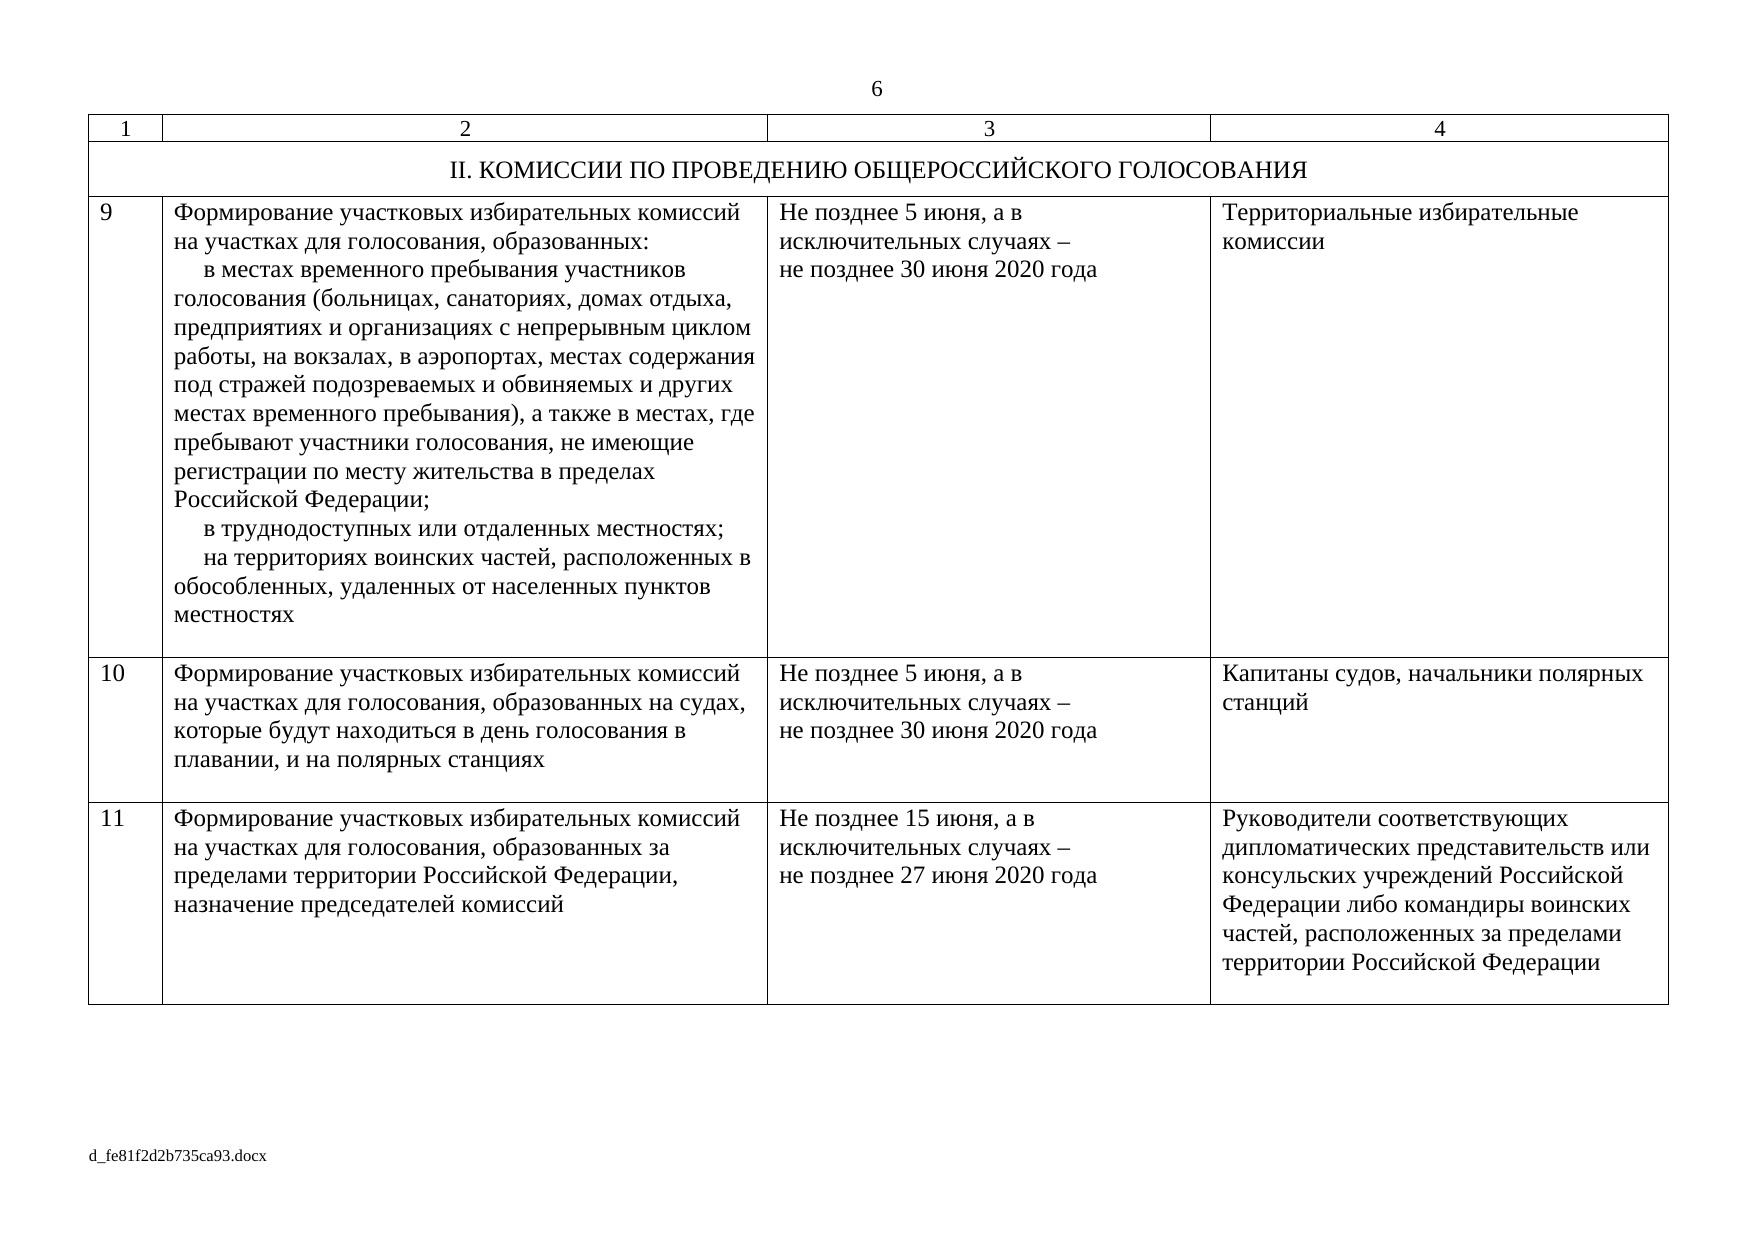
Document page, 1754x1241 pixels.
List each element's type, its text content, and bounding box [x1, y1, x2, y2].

table_cell [89, 197, 162, 657]
table_cell [89, 803, 162, 1004]
table_header 1 [89, 115, 162, 141]
table_cell Территориальные избирательные комиссии [1211, 197, 1668, 657]
table_cell Не позднее 5 июня, а в исключительных случаях – не позднее 30 июня 2020 года [768, 658, 1210, 802]
table_cell Не позднее 15 июня, а в исключительных случаях – не позднее 27 июня 2020 года [768, 803, 1210, 1004]
table_header 2 [163, 115, 767, 141]
table_cell II. КОМИССИИ ПО ПРОВЕДЕНИЮ ОБЩЕРОССИЙСКОГО ГОЛОСОВАНИЯ [89, 142, 1668, 196]
table_cell Формирование участковых избирательных комиссий на участках для голосования, образованных на судах, которые будут находиться в день голосования в плавании, и на полярных станциях [163, 658, 767, 802]
table_cell Формирование участковых избирательных комиссий на участках для голосования, образованных: в местах временного пребывания участников голосования (больницах, санаториях, домах отдыха, предприятиях и организациях с непрерывным циклом работы, на вокзалах, в аэропортах, местах содержания под стражей подозреваемых и обвиняемых и других местах временного пребывания), а также в местах, где пребывают участники голосования, не имеющие регистрации по месту жительства в пределах Российской Федерации; в труднодоступных или отдаленных местностях; на территориях воинских частей, расположенных в обособленных, удаленных от населенных пунктов местностях [163, 197, 767, 657]
table_header 3 [768, 115, 1210, 141]
table_cell Капитаны судов, начальники полярных станций [1211, 658, 1668, 802]
table_cell Формирование участковых избирательных комиссий на участках для голосования, образованных за пределами территории Российской Федерации, назначение председателей комиссий [163, 803, 767, 1004]
table_cell [89, 658, 162, 802]
table_cell Руководители соответствующих дипломатических представительств или консульских учреждений Российской Федерации либо командиры воинских частей, расположенных за пределами территории Российской Федерации [1211, 803, 1668, 1004]
table_cell Не позднее 5 июня, а в исключительных случаях – не позднее 30 июня 2020 года [768, 197, 1210, 657]
table_header 4 [1211, 115, 1668, 141]
